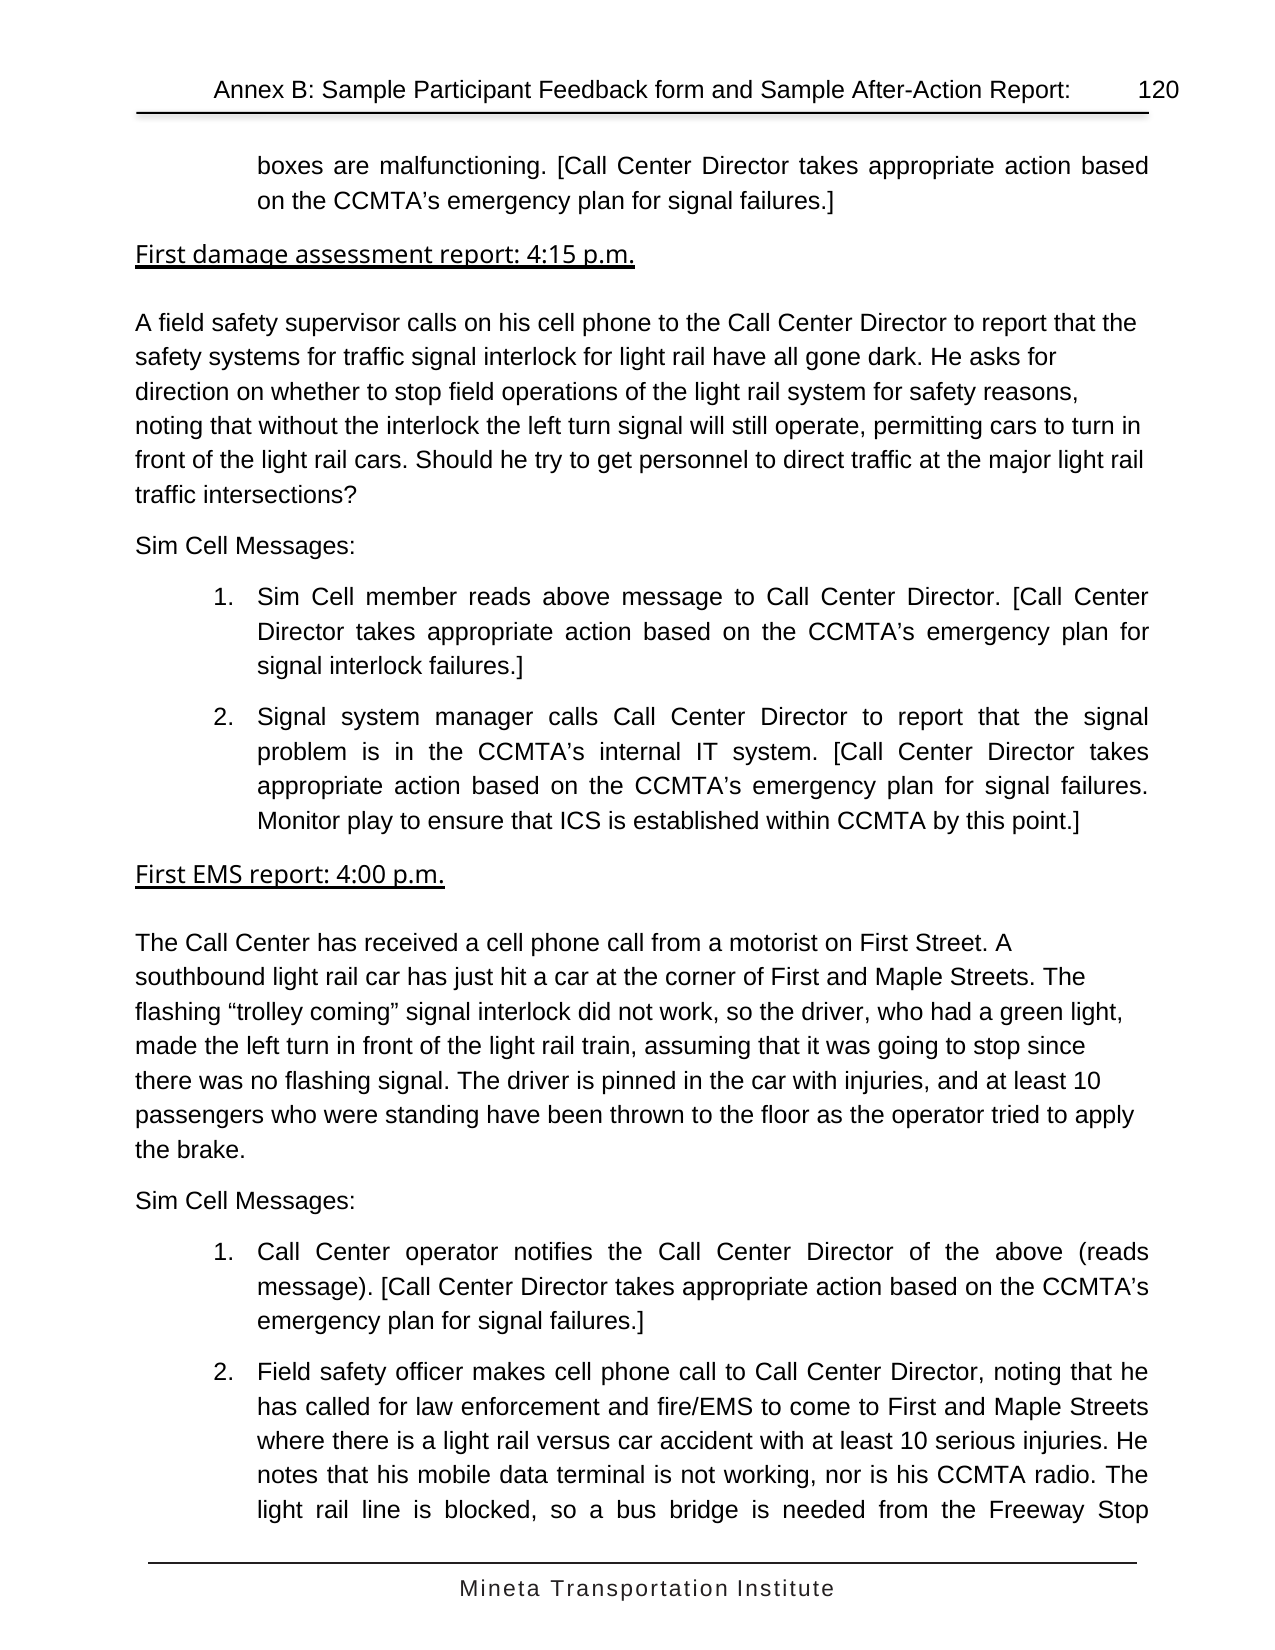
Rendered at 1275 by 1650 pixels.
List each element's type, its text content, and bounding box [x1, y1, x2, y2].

text First damage assessment report: 4:15 p.m. [135, 237, 1151, 271]
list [234, 1357, 1151, 1524]
list Call Center operator notifies the Call Center Director of the above (reads message). [Call Center Director takes appropriate action based on the CCMTA’s emergency plan for signal failures.] [234, 1237, 1151, 1335]
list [234, 151, 1151, 214]
list Signal system manager calls Call Center Director to report that the signal problem is in the CCMTA’s internal IT system. [Call Center Director takes appropriate action based on the CCMTA’s emergency plan for signal failures. Monitor play to ensure that ICS is established within CCMTA by this point.] [234, 702, 1151, 834]
text The Call Center has received a cell phone call from a motorist on First Street. A southbound light rail car has just hit a car at the corner of First and Maple Streets. The flashing “trolley coming” signal interlock did not work, so the driver, who had a green light, made the left turn in front of the light rail train, assuming that it was going to stop since there was no flashing signal. The driver is pinned in the car with injuries, and at least 10 passengers who were standing have been thrown to the floor as the operator tried to apply the brake. [135, 928, 1151, 1163]
list Sim Cell member reads above message to Call Center Director. [Call Center Director takes appropriate action based on the CCMTA’s emergency plan for signal interlock failures.] [234, 582, 1151, 680]
text First EMS report: 4:00 p.m. [135, 857, 1151, 891]
text Sim Cell Messages: [135, 1186, 1151, 1214]
text A field safety supervisor calls on his cell phone to the Call Center Director to report that the safety systems for traffic signal interlock for light rail have all gone dark. He asks for direction on whether to stop field operations of the light rail system for safety reasons, noting that without the interlock the left turn signal will still operate, permitting cars to turn in front of the light rail cars. Should he try to get personnel to direct traffic at the major light rail traffic intersections? [135, 308, 1151, 509]
text Sim Cell Messages: [135, 531, 1151, 560]
